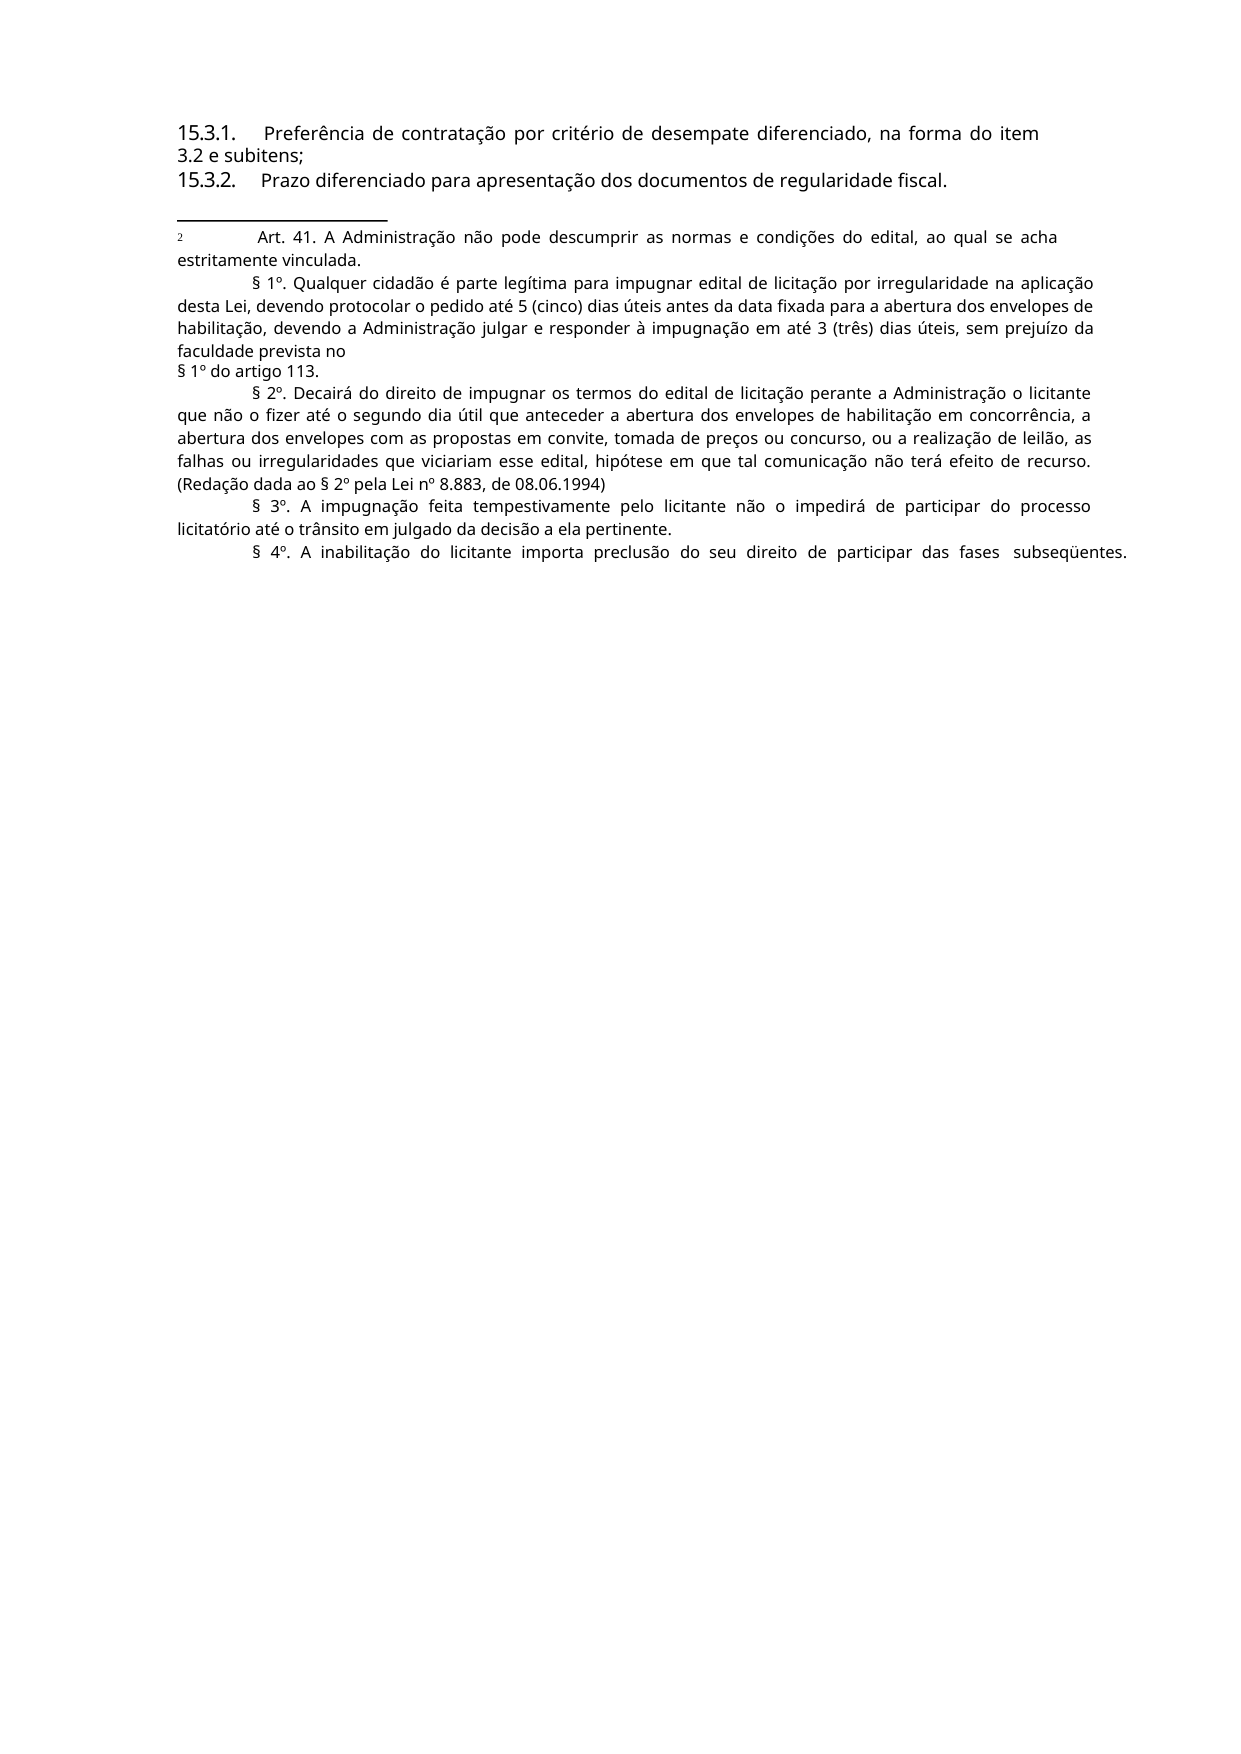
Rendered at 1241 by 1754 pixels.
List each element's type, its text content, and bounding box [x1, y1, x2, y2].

text § 1º do artigo 113. [177, 362, 1144, 381]
text § 3º. A impugnação feita tempestivamente pelo licitante não o impedirá de participar do processo licitatório até o trânsito em julgado da decisão a ela pertinente. [177, 495, 1092, 540]
text 3.2 e subitens; [177, 145, 1144, 167]
text 2 Art. 41. A Administração não pode descumprir as normas e condições do edital, ao qual se acha estritamente vinculada. [177, 226, 1058, 271]
text § 1º. Qualquer cidadão é parte legítima para impugnar edital de licitação por irregularidade na aplicação desta Lei, devendo protocolar o pedido até 5 (cinco) dias úteis antes da data fixada para a abertura dos envelopes de habilitação, devendo a Administração julgar e responder à impugnação em até 3 (três) dias úteis, sem prejuízo da faculdade prevista no [177, 271, 1094, 362]
list Prazo diferenciado para apresentação dos documentos de regularidade fiscal. [177, 167, 1144, 192]
text § 4º. A inabilitação do licitante importa preclusão do seu direito de participar das fases subseqüentes. [252, 540, 1144, 563]
list Preferência de contratação por critério de desempate diferenciado, na forma do item [177, 120, 1144, 145]
text § 2º. Decairá do direito de impugnar os termos do edital de licitação perante a Administração o licitante que não o fizer até o segundo dia útil que anteceder a abertura dos envelopes de habilitação em concorrência, a abertura dos envelopes com as propostas em convite, tomada de preços ou concurso, ou a realização de leilão, as falhas ou irregularidades que viciariam esse edital, hipótese em que tal comunicação não terá efeito de recurso. (Redação dada ao § 2º pela Lei nº 8.883, de 08.06.1994) [177, 381, 1093, 495]
